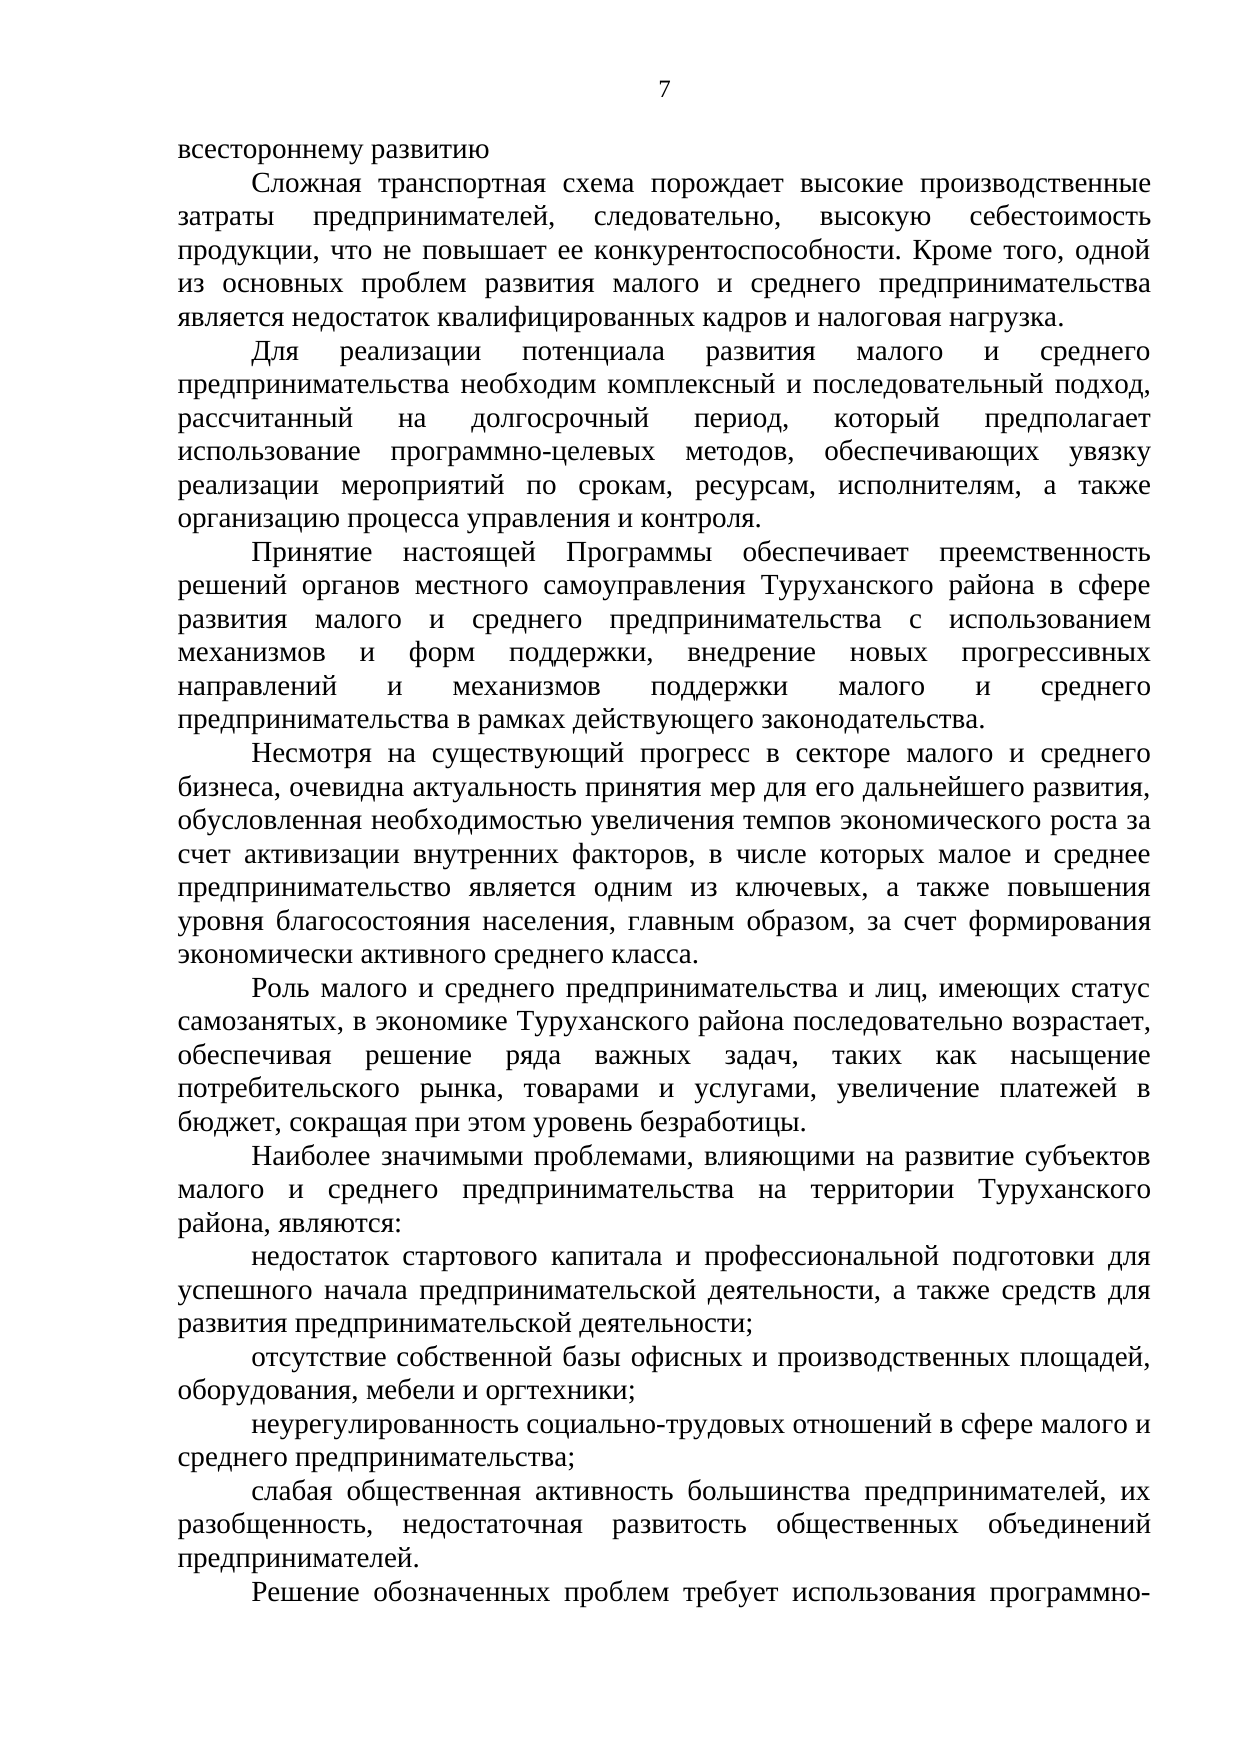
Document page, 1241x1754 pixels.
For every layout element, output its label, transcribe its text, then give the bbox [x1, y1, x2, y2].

text Роль малого и среднего предпринимательства и лиц, имеющих статус самозанятых, в экономике Туруханского района последовательно возрастает, обеспечивая решение ряда важных задач, таких как насыщение потребительского рынка, товарами и услугами, увеличение платежей в бюджет, сокращая при этом уровень безработицы. [177, 970, 1152, 1138]
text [177, 1574, 1152, 1607]
text Несмотря на существующий прогресс в секторе малого и среднего бизнеса, очевидна актуальность принятия мер для его дальнейшего развития, обусловленная необходимостью увеличения темпов экономического роста за счет активизации внутренних факторов, в числе которых малое и среднее предпринимательство является одним из ключевых, а также повышения уровня благосостояния населения, главным образом, за счет формирования экономически активного среднего класса. [177, 735, 1152, 970]
text Принятие настоящей Программы обеспечивает преемственность решений органов местного самоуправления Туруханского района в сфере развития малого и среднего предпринимательства с использованием механизмов и форм поддержки, внедрение новых прогрессивных направлений и механизмов поддержки малого и среднего предпринимательства в рамках действующего законодательства. [177, 534, 1152, 735]
text Сложная транспортная схема порождает высокие производственные затраты предпринимателей, следовательно, высокую себестоимость продукции, что не повышает ее конкурентоспособности. Кроме того, одной из основных проблем развития малого и среднего предпринимательства является недостаток квалифицированных кадров и налоговая нагрузка. [177, 165, 1152, 333]
text неурегулированность социально-трудовых отношений в сфере малого и среднего предпринимательства; [177, 1406, 1152, 1473]
text Наиболее значимыми проблемами, влияющими на развитие субъектов малого и среднего предпринимательства на территории Туруханского района, являются: [177, 1138, 1152, 1238]
text слабая общественная активность большинства предпринимателей, их разобщенность, недостаточная развитость общественных объединений предпринимателей. [177, 1473, 1152, 1574]
text Для реализации потенциала развития малого и среднего предпринимательства необходим комплексный и последовательный подход, рассчитанный на долгосрочный период, который предполагает использование программно-целевых методов, обеспечивающих увязку реализации мероприятий по срокам, ресурсам, исполнителям, а также организацию процесса управления и контроля. [177, 333, 1152, 534]
text недостаток стартового капитала и профессиональной подготовки для успешного начала предпринимательской деятельности, а также средств для развития предпринимательской деятельности; [177, 1238, 1152, 1339]
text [177, 131, 1152, 165]
text отсутствие собственной базы офисных и производственных площадей, оборудования, мебели и оргтехники; [177, 1339, 1152, 1406]
